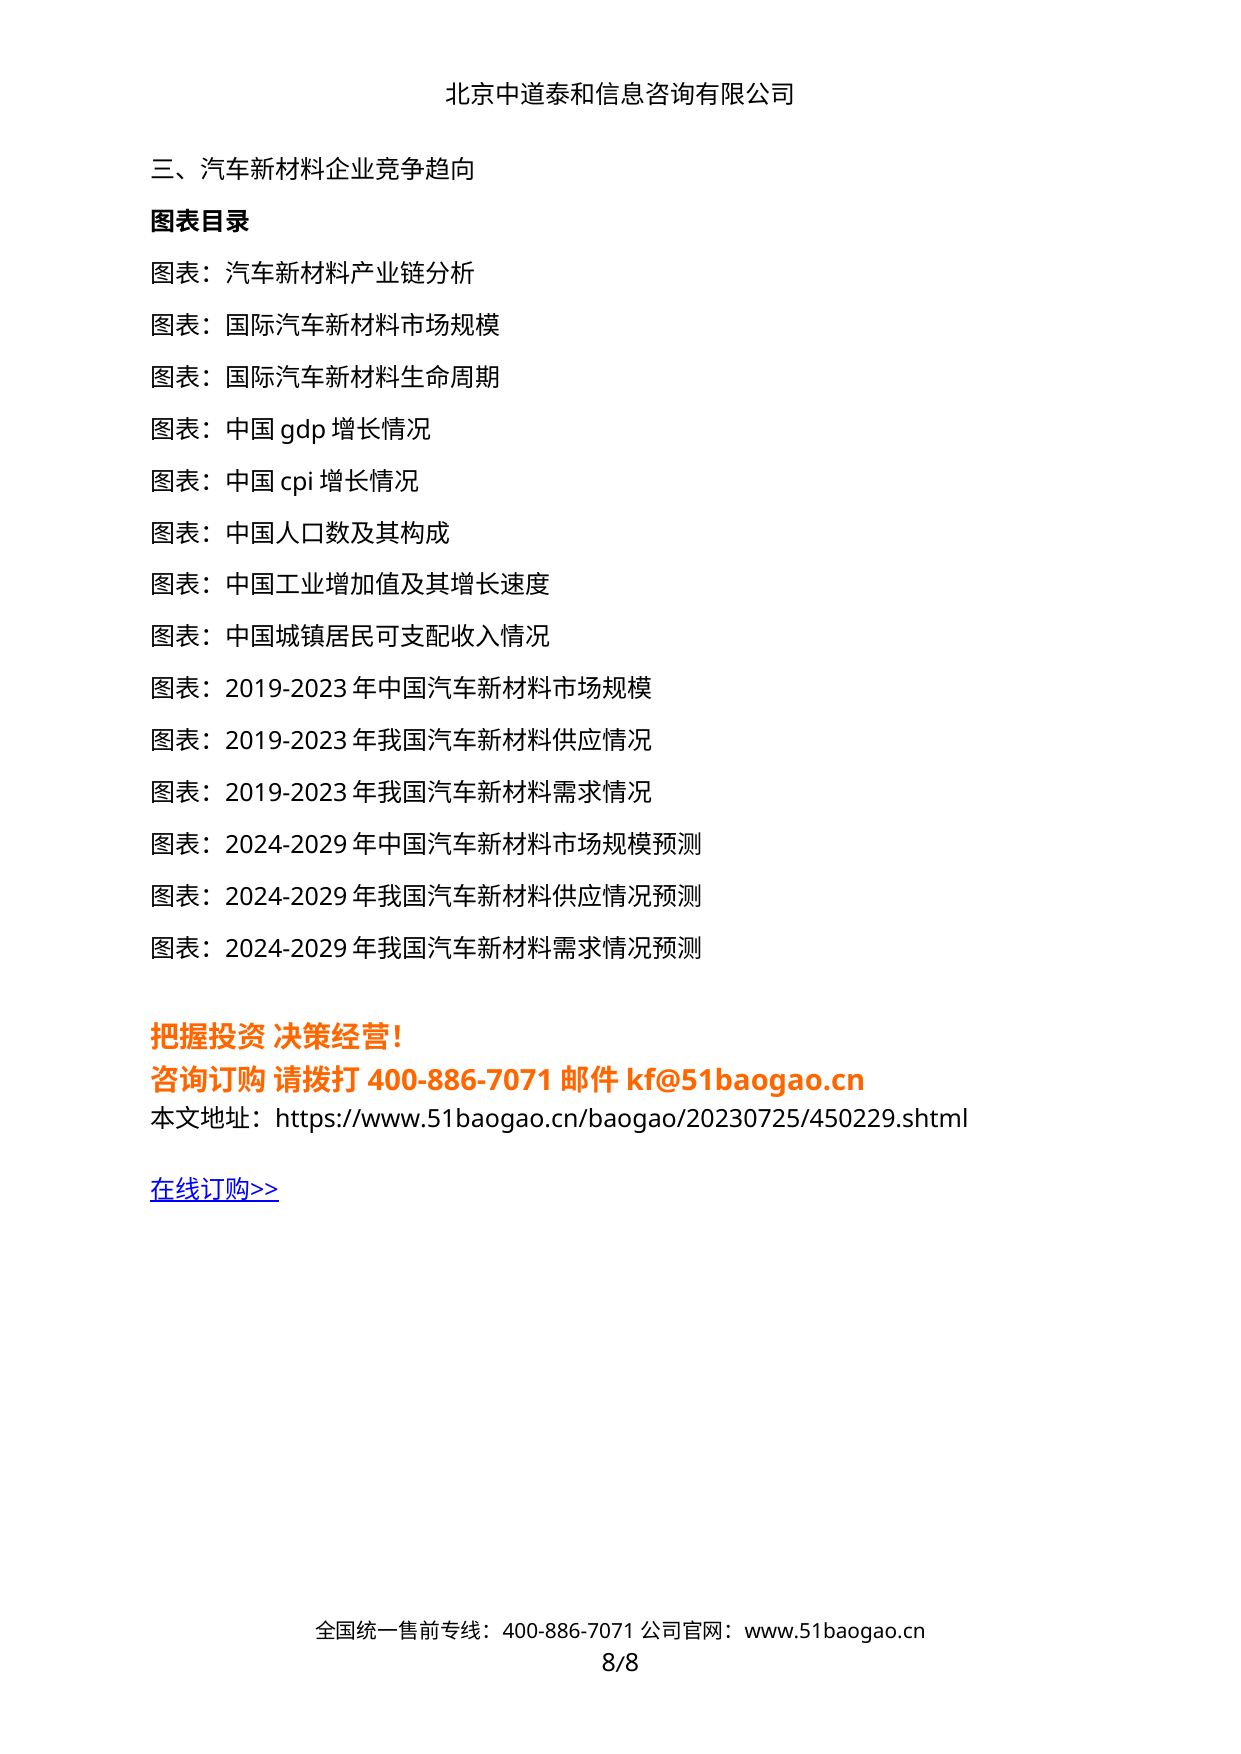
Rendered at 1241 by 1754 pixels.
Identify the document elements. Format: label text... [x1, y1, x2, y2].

text 图表：中国cpi增长情况 [150, 461, 1090, 497]
text 图表：2024-2029年我国汽车新材料需求情况预测 [150, 928, 1090, 964]
text 图表：中国人口数及其构成 [150, 513, 1090, 549]
text 图表：2024-2029年我国汽车新材料供应情况预测 [150, 876, 1090, 912]
text 图表：国际汽车新材料生命周期 [150, 357, 1090, 394]
text 图表：中国城镇居民可支配收入情况 [150, 617, 1090, 653]
text 图表：中国工业增加值及其增长速度 [150, 565, 1090, 601]
text 图表目录 [150, 202, 1090, 238]
text 图表：汽车新材料产业链分析 [150, 254, 1090, 290]
text 三、汽车新材料企业竞争趋向 [150, 150, 1090, 186]
text 在线订购>> [150, 1135, 1090, 1205]
text 图表：2019-2023年我国汽车新材料需求情况 [150, 772, 1090, 809]
text 图表：2019-2023年我国汽车新材料供应情况 [150, 721, 1090, 757]
text 图表：中国gdp增长情况 [150, 409, 1090, 446]
text 把握投资 决策经营！咨询订购 请拨打 400-886-7071 邮件 kf@51baogao.cn本文地址：https://www.51baogao.cn/baogao/20230725/450229.shtml [150, 980, 1090, 1135]
text 图表：2019-2023年中国汽车新材料市场规模 [150, 669, 1090, 705]
text 图表：国际汽车新材料市场规模 [150, 306, 1090, 342]
text 图表：2024-2029年中国汽车新材料市场规模预测 [150, 824, 1090, 861]
